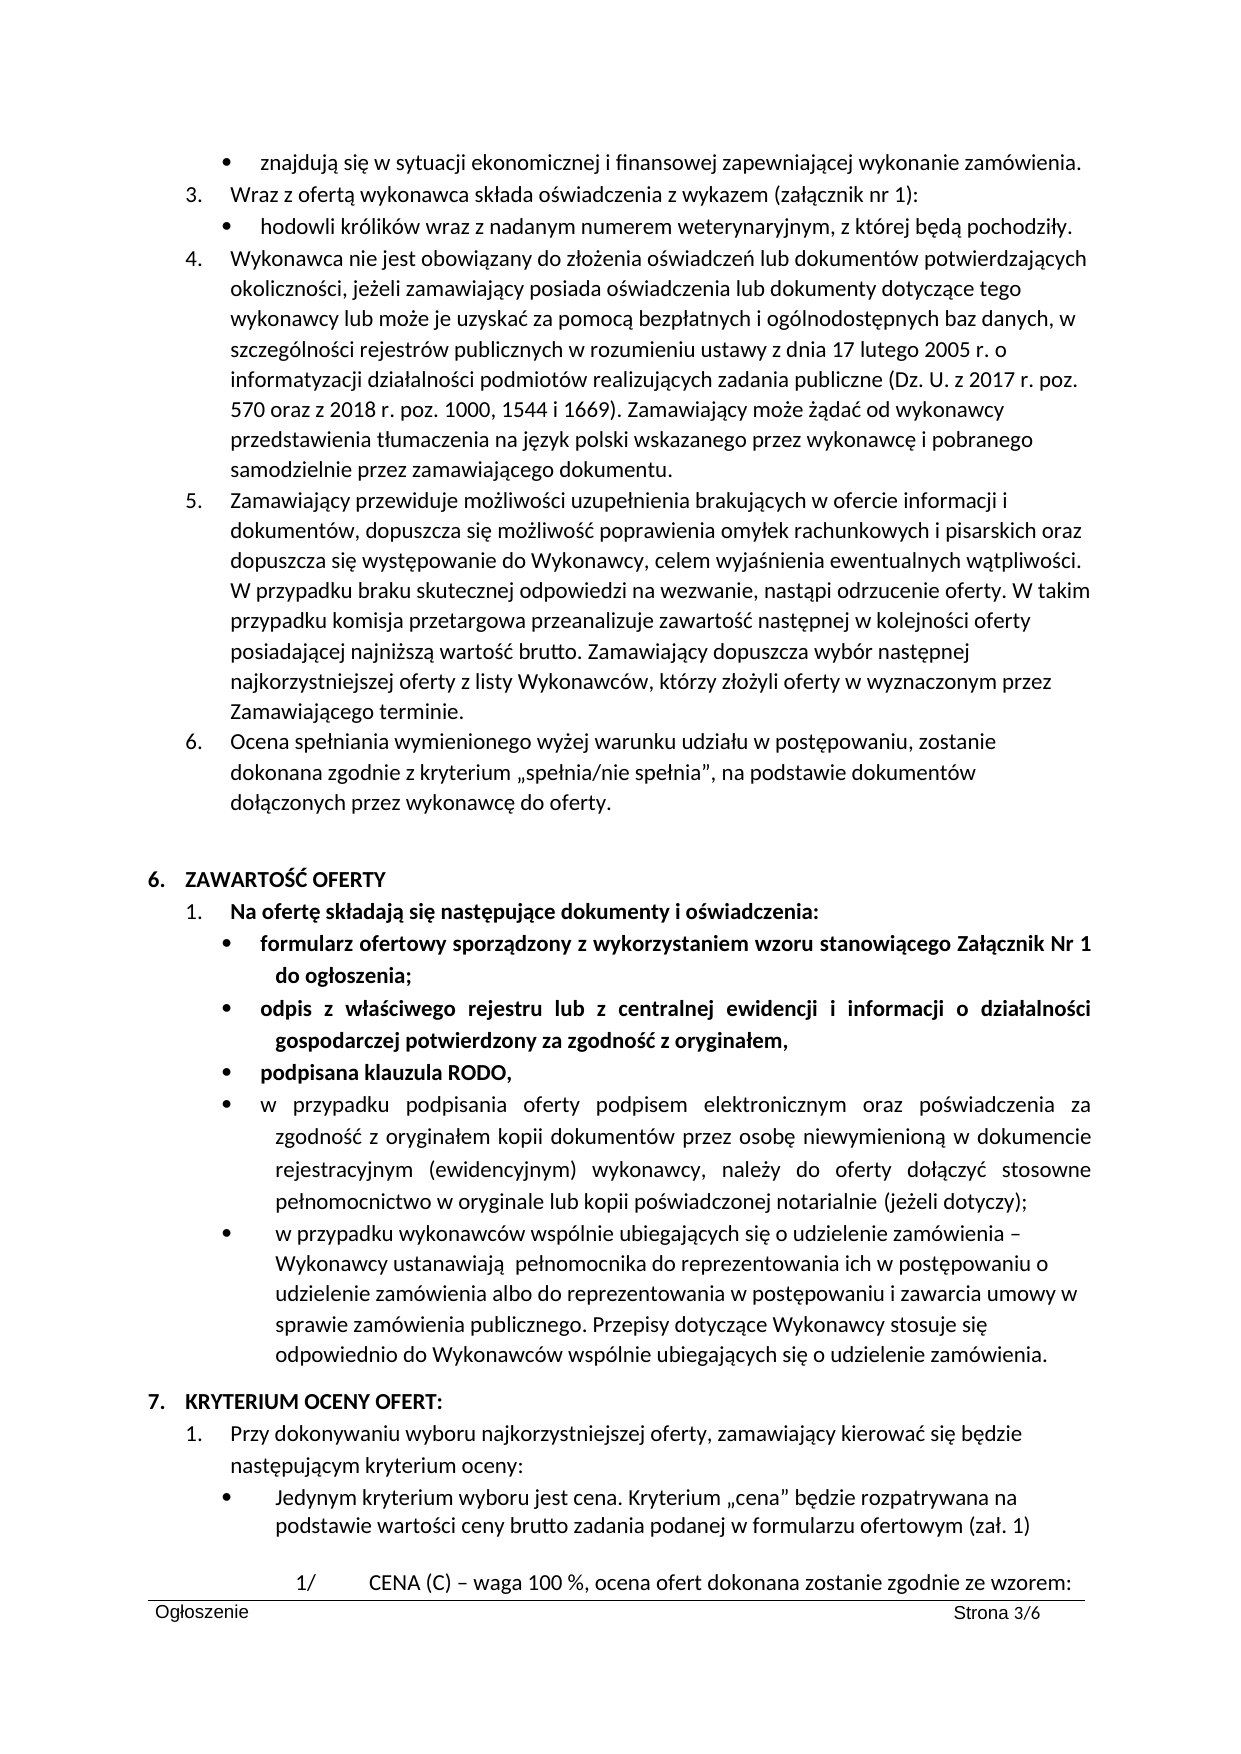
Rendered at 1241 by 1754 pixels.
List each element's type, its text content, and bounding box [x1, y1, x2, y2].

list Przy dokonywaniu wyboru najkorzystniejszej oferty, zamawiający kierować się będzie następującym kryterium oceny: [185, 1419, 1093, 1479]
list hodowli królików wraz z nadanym numerem weterynaryjnym, z której będą pochodziły. [223, 212, 1093, 240]
list Jedynym kryterium wyboru jest cena. Kryterium „cena” będzie rozpatrywana na podstawie wartości ceny brutto zadania podanej w formularzu ofertowym (zał. 1) [223, 1483, 1093, 1539]
list podpisana klauzula RODO, [223, 1058, 1093, 1086]
list znajdują się w sytuacji ekonomicznej i finansowej zapewniającej wykonanie zamówienia. [223, 148, 1093, 176]
list w przypadku podpisania oferty podpisem elektronicznym oraz poświadczenia za zgodność z oryginałem kopii dokumentów przez osobę niewymienioną w dokumencie rejestracyjnym (ewidencyjnym) wykonawcy, należy do oferty dołączyć stosowne pełnomocnictwo w oryginale lub kopii poświadczonej notarialnie (jeżeli dotyczy); [223, 1090, 1093, 1215]
list odpis z właściwego rejestru lub z centralnej ewidencji i informacji o działalności gospodarczej potwierdzony za zgodność z oryginałem, [223, 994, 1093, 1054]
list KRYTERIUM OCENY OFERT: [148, 1387, 1093, 1415]
list Wraz z ofertą wykonawca składa oświadczenia z wykazem (załącznik nr 1): [185, 180, 1093, 208]
text 1/ CENA (C) – waga 100 %, ocena ofert dokonana zostanie zgodnie ze wzorem: [295, 1568, 1093, 1597]
list Ocena spełniania wymienionego wyżej warunku udziału w postępowaniu, zostanie dokonana zgodnie z kryterium „spełnia/nie spełnia”, na podstawie dokumentów dołączonych przez wykonawcę do oferty. [185, 727, 1093, 846]
list w przypadku wykonawców wspólnie ubiegających się o udzielenie zamówienia – Wykonawcy ustanawiają pełnomocnika do reprezentowania ich w postępowaniu o udzielenie zamówienia albo do reprezentowania w postępowaniu i zawarcia umowy w sprawie zamówienia publicznego. Przepisy dotyczące Wykonawcy stosuje się odpowiednio do Wykonawców wspólnie ubiegających się o udzielenie zamówienia. [223, 1219, 1093, 1368]
list ZAWARTOŚĆ OFERTY [148, 865, 1093, 893]
list Zamawiający przewiduje możliwości uzupełnienia brakujących w ofercie informacji i dokumentów, dopuszcza się możliwość poprawienia omyłek rachunkowych i pisarskich oraz dopuszcza się występowanie do Wykonawcy, celem wyjaśnienia ewentualnych wątpliwości. W przypadku braku skutecznej odpowiedzi na wezwanie, nastąpi odrzucenie oferty. W takim przypadku komisja przetargowa przeanalizuje zawartość następnej w kolejności oferty posiadającej najniższą wartość brutto. Zamawiający dopuszcza wybór następnej najkorzystniejszej oferty z listy Wykonawców, którzy złożyli oferty w wyznaczonym przez Zamawiającego terminie. [185, 486, 1093, 725]
list formularz ofertowy sporządzony z wykorzystaniem wzoru stanowiącego Załącznik Nr 1 do ogłoszenia; [223, 929, 1093, 989]
list Wykonawca nie jest obowiązany do złożenia oświadczeń lub dokumentów potwierdzających okoliczności, jeżeli zamawiający posiada oświadczenia lub dokumenty dotyczące tego wykonawcy lub może je uzyskać za pomocą bezpłatnych i ogólnodostępnych baz danych, w szczególności rejestrów publicznych w rozumieniu ustawy z dnia 17 lutego 2005 r. o informatyzacji działalności podmiotów realizujących zadania publiczne (Dz. U. z 2017 r. poz. 570 oraz z 2018 r. poz. 1000, 1544 i 1669). Zamawiający może żądać od wykonawcy przedstawienia tłumaczenia na język polski wskazanego przez wykonawcę i pobranego samodzielnie przez zamawiającego dokumentu. [185, 244, 1093, 484]
list Na ofertę składają się następujące dokumenty i oświadczenia: [185, 897, 1093, 925]
